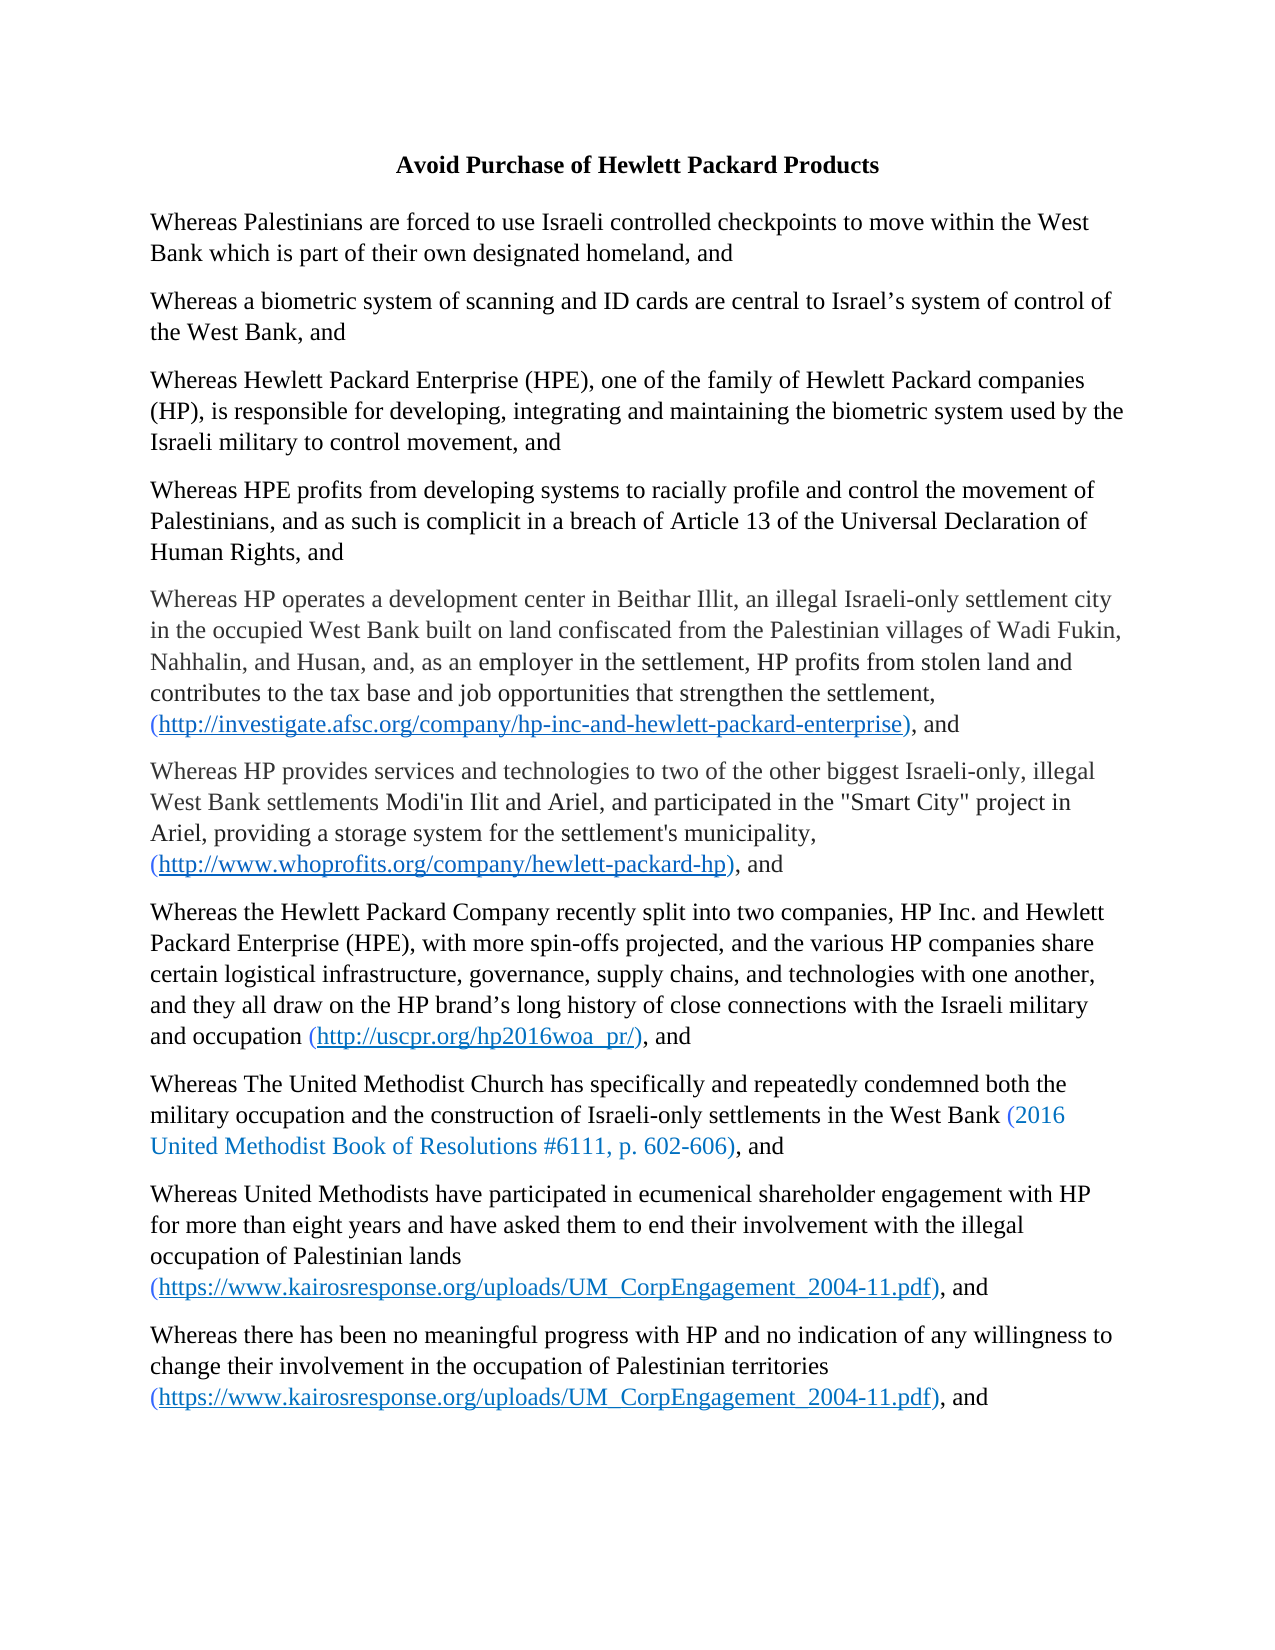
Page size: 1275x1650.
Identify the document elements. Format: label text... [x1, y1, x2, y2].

text Whereas the Hewlett Packard Company recently split into two companies, HP Inc. and Hewlett Packard Enterprise (HPE), with more spin-offs projected, and the various HP companies share certain logistical infrastructure, governance, supply chains, and technologies with one another, and they all draw on the HP brand’s long history of close connections with the Israeli military and occupation (http://uscpr.org/hp2016woa_pr/), and [150, 897, 1125, 1050]
text Whereas United Methodists have participated in ecumenical shareholder engagement with HP for more than eight years and have asked them to end their involvement with the illegal occupation of Palestinian lands (https://www.kairosresponse.org/uploads/UM_CorpEngagement_2004-11.pdf), and [150, 1179, 1125, 1301]
text Whereas Palestinians are forced to use Israeli controlled checkpoints to move within the which is part of their own designated homeland, and [150, 207, 1125, 267]
text Avoid Purchase of Hewlett Packard Products [150, 150, 1125, 179]
text Whereas a biometric system of scanning and ID cards are central to ’s system of control of the , and [150, 286, 1125, 346]
text Whereas HPE profits from developing systems to racially profile and control the movement of Palestinians, and as such is complicit in a breach of Article 13 of the Universal Declaration of Human Rights, and [150, 475, 1125, 566]
text Whereas HP provides services and technologies to two of the other biggest Israeli-only, illegal West Bank settlements Modi'in Ilit and Ariel, and participated in the "Smart City" project in Ariel, providing a storage system for the settlement's municipality, (http://www.whoprofits.org/company/hewlett-packard-hp), and [150, 756, 1125, 878]
text Whereas Hewlett Packard Enterprise (HPE), one of the family of Hewlett Packard companies (HP), is responsible for developing, integrating and maintaining the biometric system used by the Israeli military to control movement, and [150, 365, 1125, 456]
text Whereas there has been no meaningful progress with HP and no indication of any willingness to change their involvement in the occupation of Palestinian territories (https://www.kairosresponse.org/uploads/UM_CorpEngagement_2004-11.pdf), and [150, 1320, 1125, 1411]
text Whereas HP operates a development center in Beithar Illit, an illegal Israeli-only settlement city in the occupied West Bank built on land confiscated from the Palestinian villages of Wadi Fukin, Nahhalin, and Husan, and, as an employer in the settlement, HP profits from stolen land and contributes to the tax base and job opportunities that strengthen the settlement, (http://investigate.afsc.org/company/hp-inc-and-hewlett-packard-enterprise), and [150, 584, 1125, 737]
text Whereas The United Methodist Church has specifically and repeatedly condemned both the military occupation and the construction of Israeli-only settlements in the West Bank (2016 United Methodist Book of Resolutions #6111, p. 602-606), and [150, 1069, 1125, 1160]
